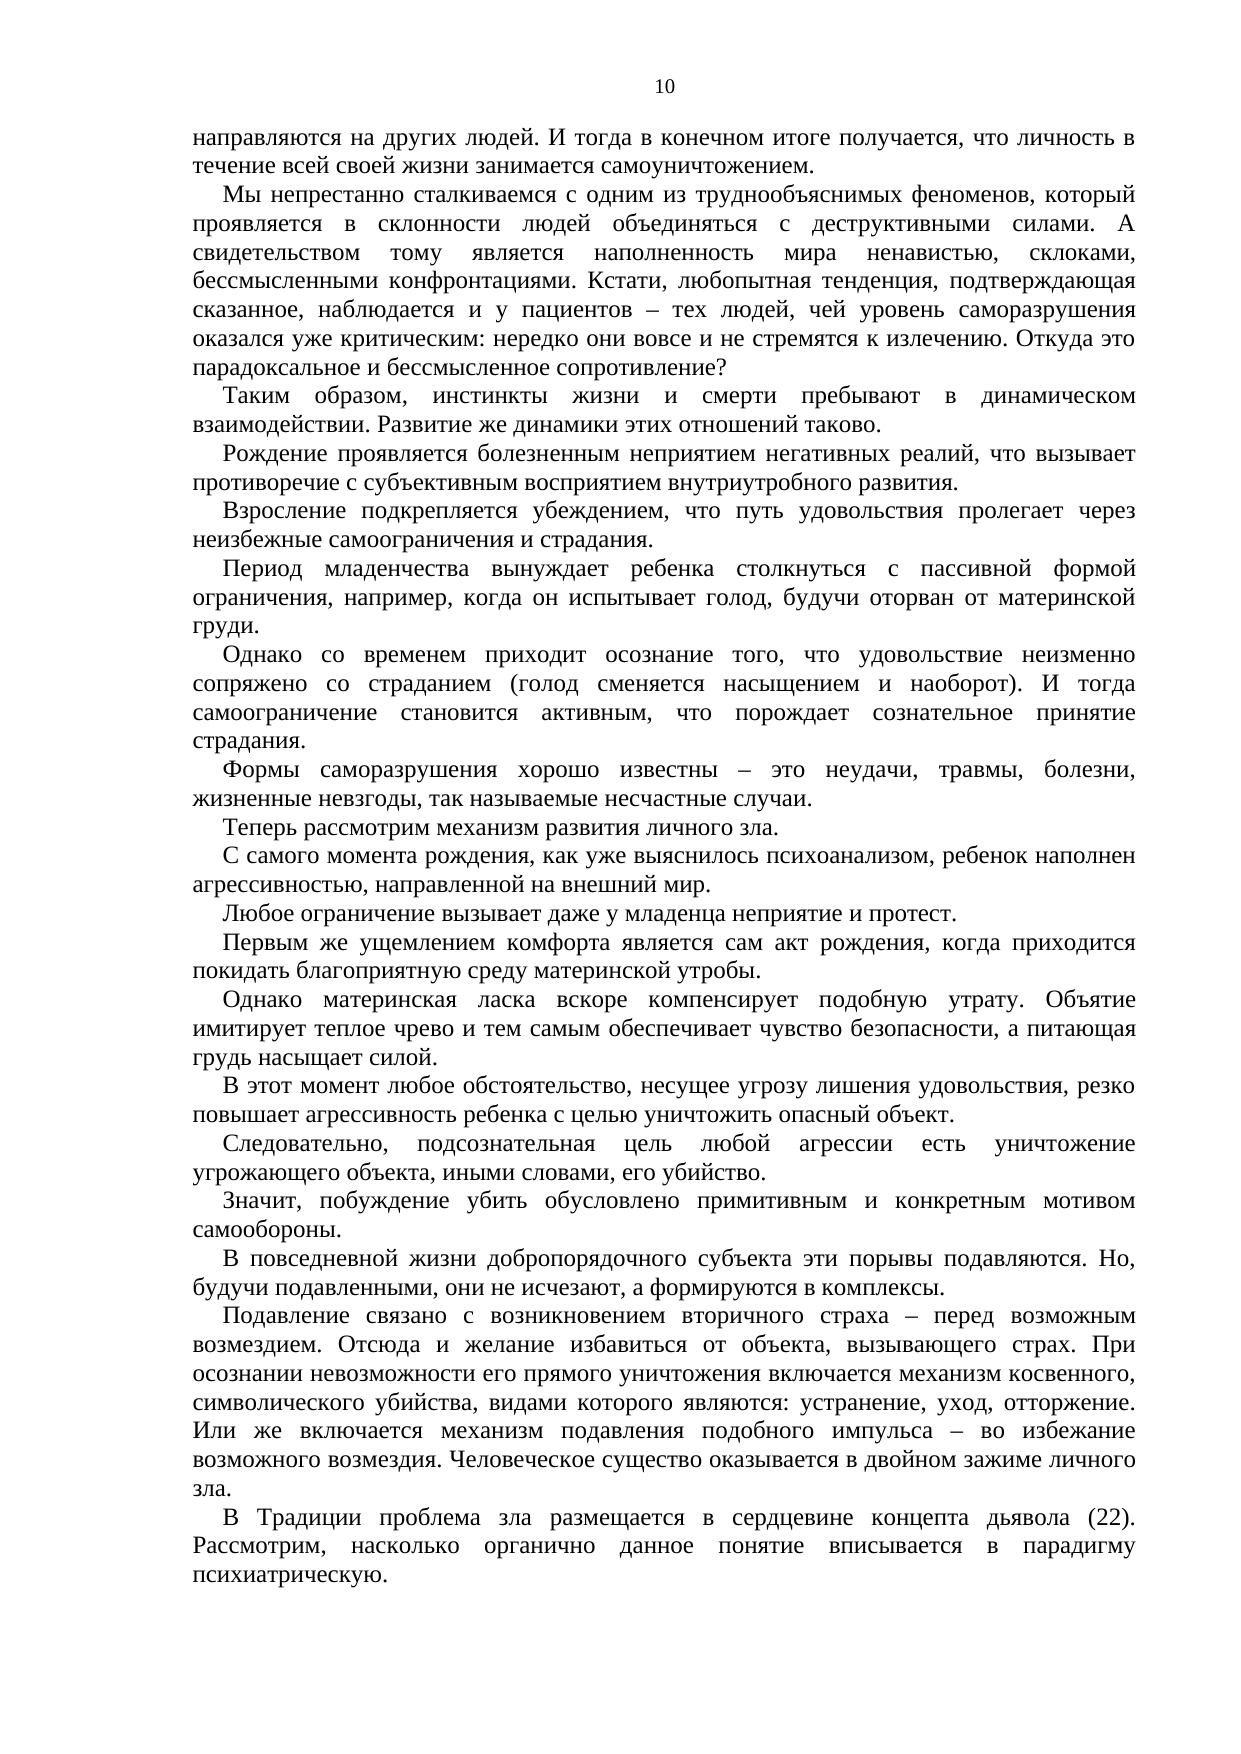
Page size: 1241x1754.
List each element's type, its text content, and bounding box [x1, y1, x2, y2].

text В этот момент любое обстоятельство, несущее угрозу лишения удовольствия, резко повышает агрессивность ребенка с целью уничтожить опасный объект. [192, 1071, 1137, 1128]
text Следовательно, подсознательная цель любой агрессии есть уничтожение угрожающего объекта, иными словами, его убийство. [192, 1128, 1137, 1186]
text Формы саморазрушения хорошо известны – это неудачи, травмы, болезни, жизненные невзгоды, так называемые несчастные случаи. [192, 754, 1137, 812]
text Однако материнская ласка вскоре компенсирует подобную утрату. Объятие имитирует теплое чрево и тем самым обеспечивает чувство безопасности, а питающая грудь насыщает силой. [192, 984, 1137, 1071]
text Теперь рассмотрим механизм развития личного зла. [192, 812, 1137, 841]
text С самого момента рождения, как уже выяснилось психоанализом, ребенок наполнен агрессивностью, направленной на внешний мир. [192, 841, 1137, 898]
text Подавление связано с возникновением вторичного страха – перед возможным возмездием. Отсюда и желание избавиться от объекта, вызывающего страх. При осознании невозможности его прямого уничтожения включается механизм косвенного, символического убийства, видами которого являются: устранение, уход, отторжение. Или же включается механизм подавления подобного импульса – во избежание возможного возмездия. Человеческое существо оказывается в двойном зажиме личного зла. [192, 1301, 1137, 1502]
text Любое ограничение вызывает даже у младенца неприятие и протест. [192, 898, 1137, 927]
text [192, 122, 1137, 179]
text Рождение проявляется болезненным неприятием негативных реалий, что вызывает противоречие с субъективным восприятием внутриутробного развития. [192, 438, 1137, 496]
text Значит, побуждение убить обусловлено примитивным и конкретным мотивом самообороны. [192, 1186, 1137, 1243]
text Первым же ущемлением комфорта является сам акт рождения, когда приходится покидать благоприятную среду материнской утробы. [192, 927, 1137, 984]
text Мы непрестанно сталкиваемся с одним из труднообъяснимых феноменов, который проявляется в склонности людей объединяться с деструктивными силами. А свидетельством тому является наполненность мира ненавистью, склоками, бессмысленными конфронтациями. Кстати, любопытная тенденция, подтверждающая сказанное, наблюдается и у пациентов – тех людей, чей уровень саморазрушения оказался уже критическим: нередко они вовсе и не стремятся к излечению. Откуда это парадоксальное и бессмысленное сопротивление? [192, 179, 1137, 381]
text В Традиции проблема зла размещается в сердцевине концепта дьявола (22). Рассмотрим, насколько органично данное понятие вписывается в парадигму психиатрическую. [192, 1502, 1137, 1588]
text Однако со временем приходит осознание того, что удовольствие неизменно сопряжено со страданием (голод сменяется насыщением и наоборот). И тогда самоограничение становится активным, что порождает сознательное принятие страдания. [192, 639, 1137, 754]
text Взросление подкрепляется убеждением, что путь удовольствия пролегает через неизбежные самоограничения и страдания. [192, 496, 1137, 553]
text В повседневной жизни добропорядочного субъекта эти порывы подавляются. Но, будучи подавленными, они не исчезают, а формируются в комплексы. [192, 1243, 1137, 1301]
text Период младенчества вынуждает ребенка столкнуться с пассивной формой ограничения, например, когда он испытывает голод, будучи оторван от материнской груди. [192, 553, 1137, 639]
text Таким образом, инстинкты жизни и смерти пребывают в динамическом взаимодействии. Развитие же динамики этих отношений таково. [192, 381, 1137, 438]
